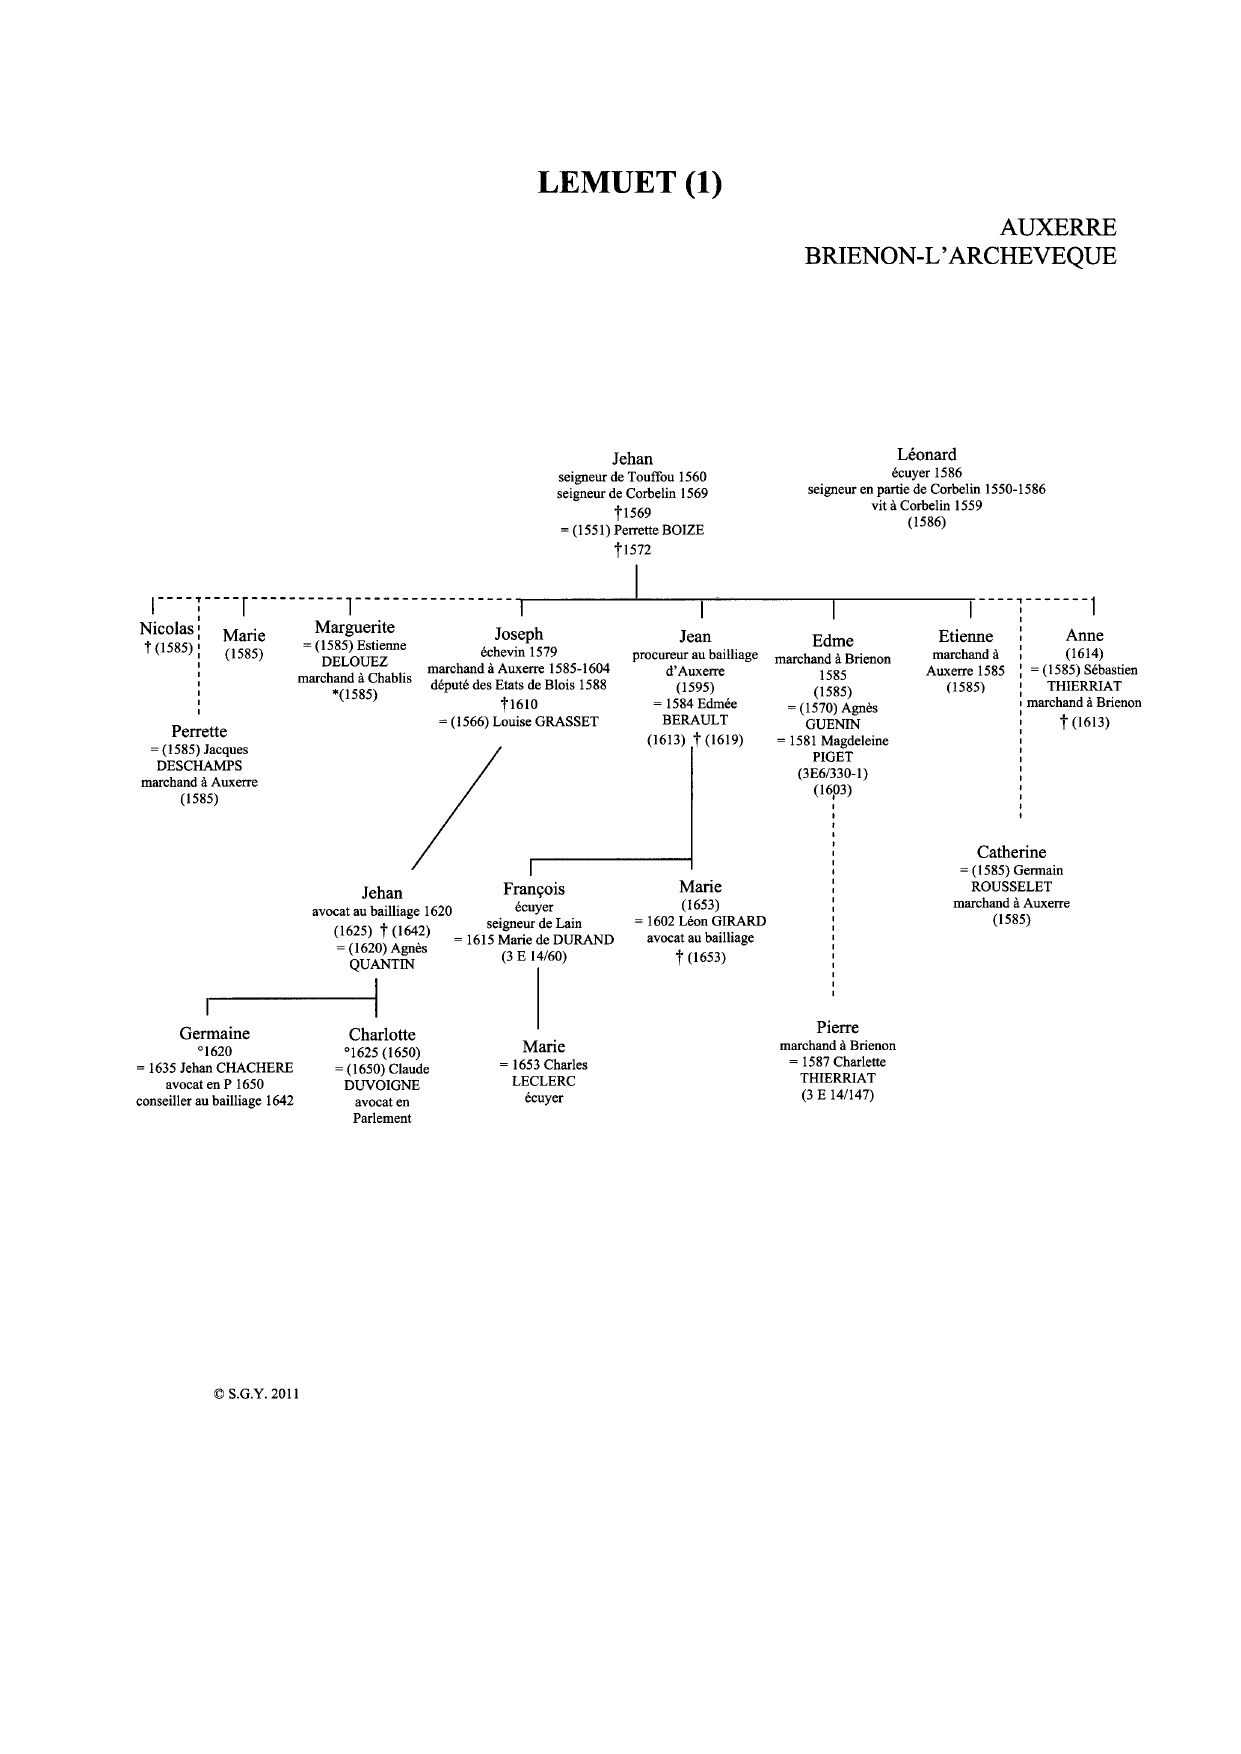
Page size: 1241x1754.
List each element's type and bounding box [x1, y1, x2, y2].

picture [75, 75, 1166, 1572]
